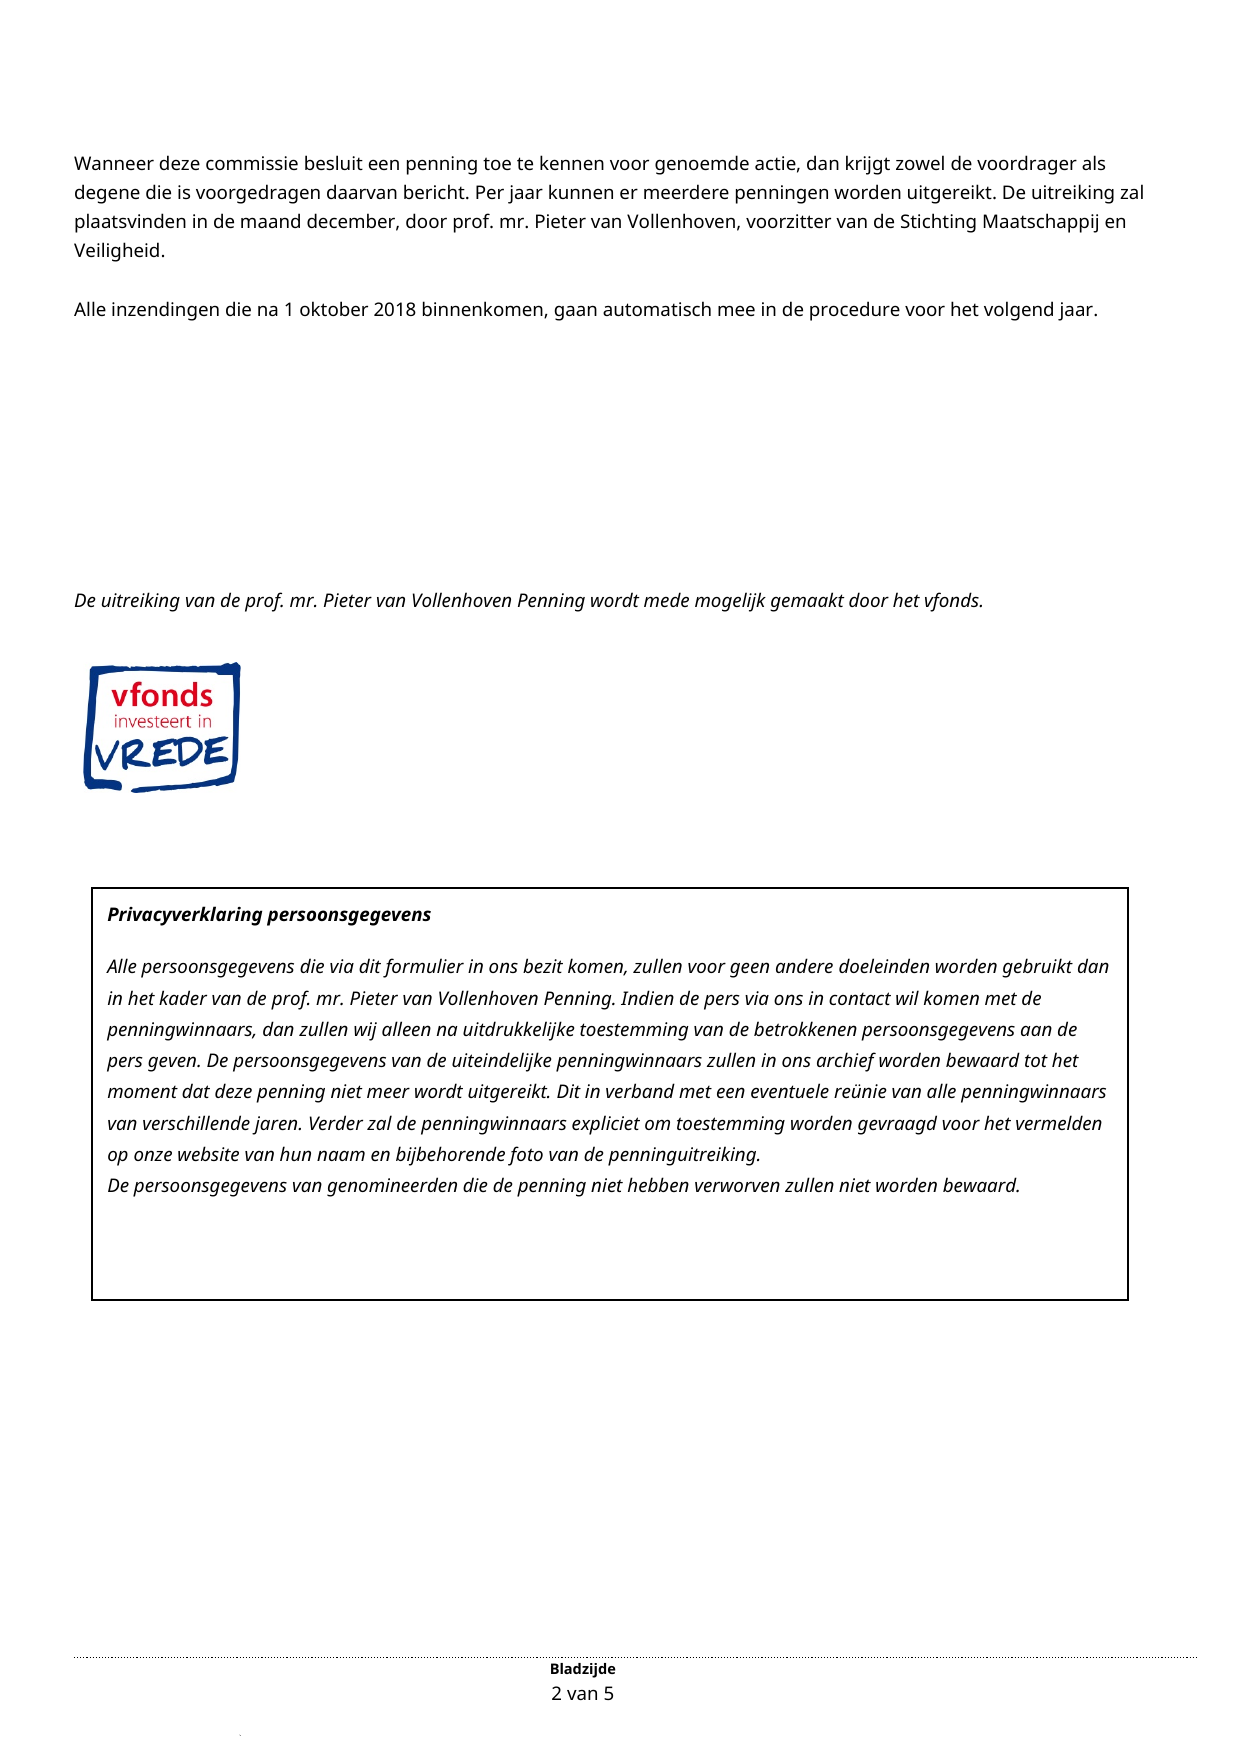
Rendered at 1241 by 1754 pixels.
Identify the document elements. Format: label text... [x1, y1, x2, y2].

text Alle inzendingen die na 1 oktober 2018 binnenkomen, gaan automatisch mee in de procedure voor het volgend jaar. [74, 293, 1167, 322]
picture [83, 662, 241, 793]
text Wanneer deze commissie besluit een penning toe te kennen voor genoemde actie, dan krijgt zowel de voordrager als degene die is voorgedragen daarvan bericht. Per jaar kunnen er meerdere penningen worden uitgereikt. De uitreiking zal plaatsvinden in de maand december, door prof. mr. Pieter van Vollenhoven, voorzitter van de Stichting Maatschappij en Veiligheid. [74, 147, 1167, 264]
text De uitreiking van de prof. mr. Pieter van Vollenhoven Penning wordt mede mogelijk gemaakt door het vfonds. [74, 584, 1167, 614]
